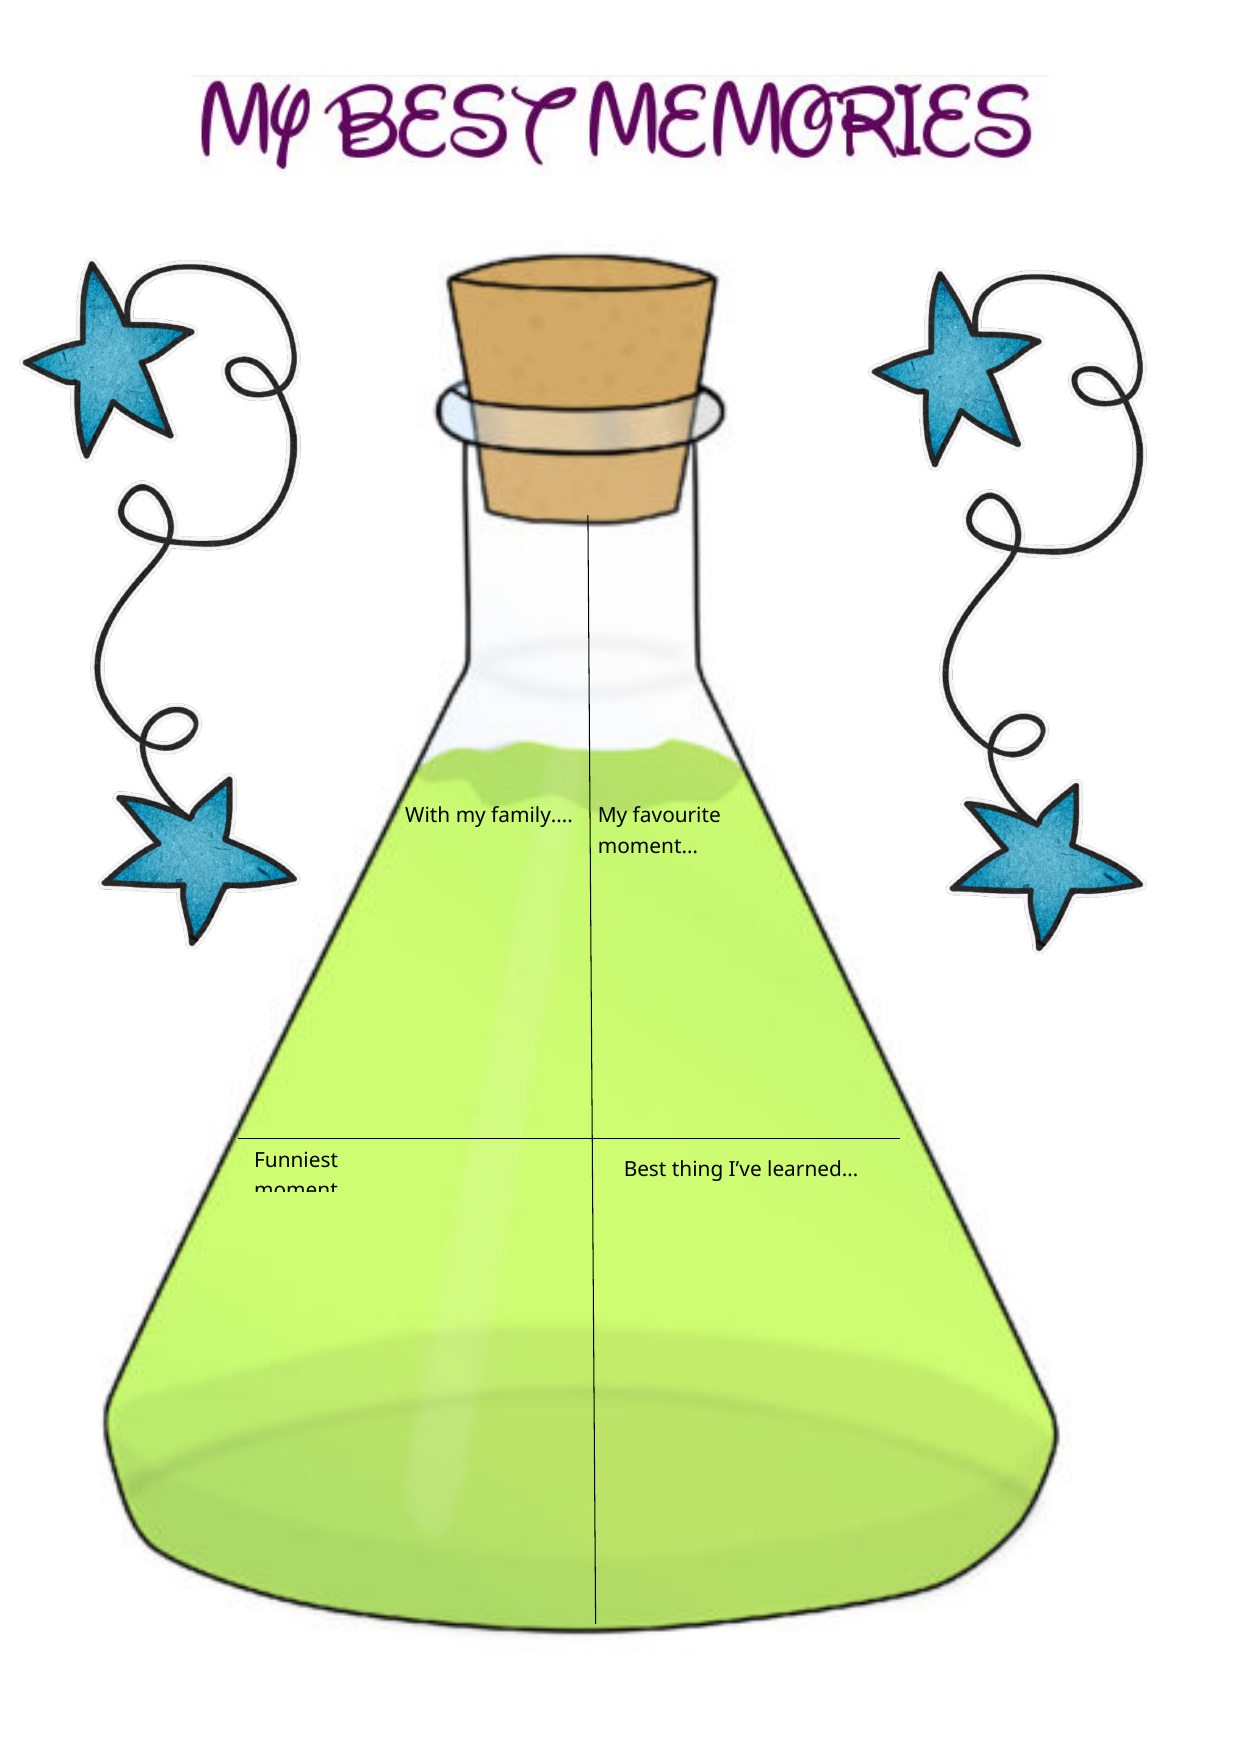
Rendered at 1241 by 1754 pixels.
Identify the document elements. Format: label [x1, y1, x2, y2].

picture [19, 75, 1147, 1673]
